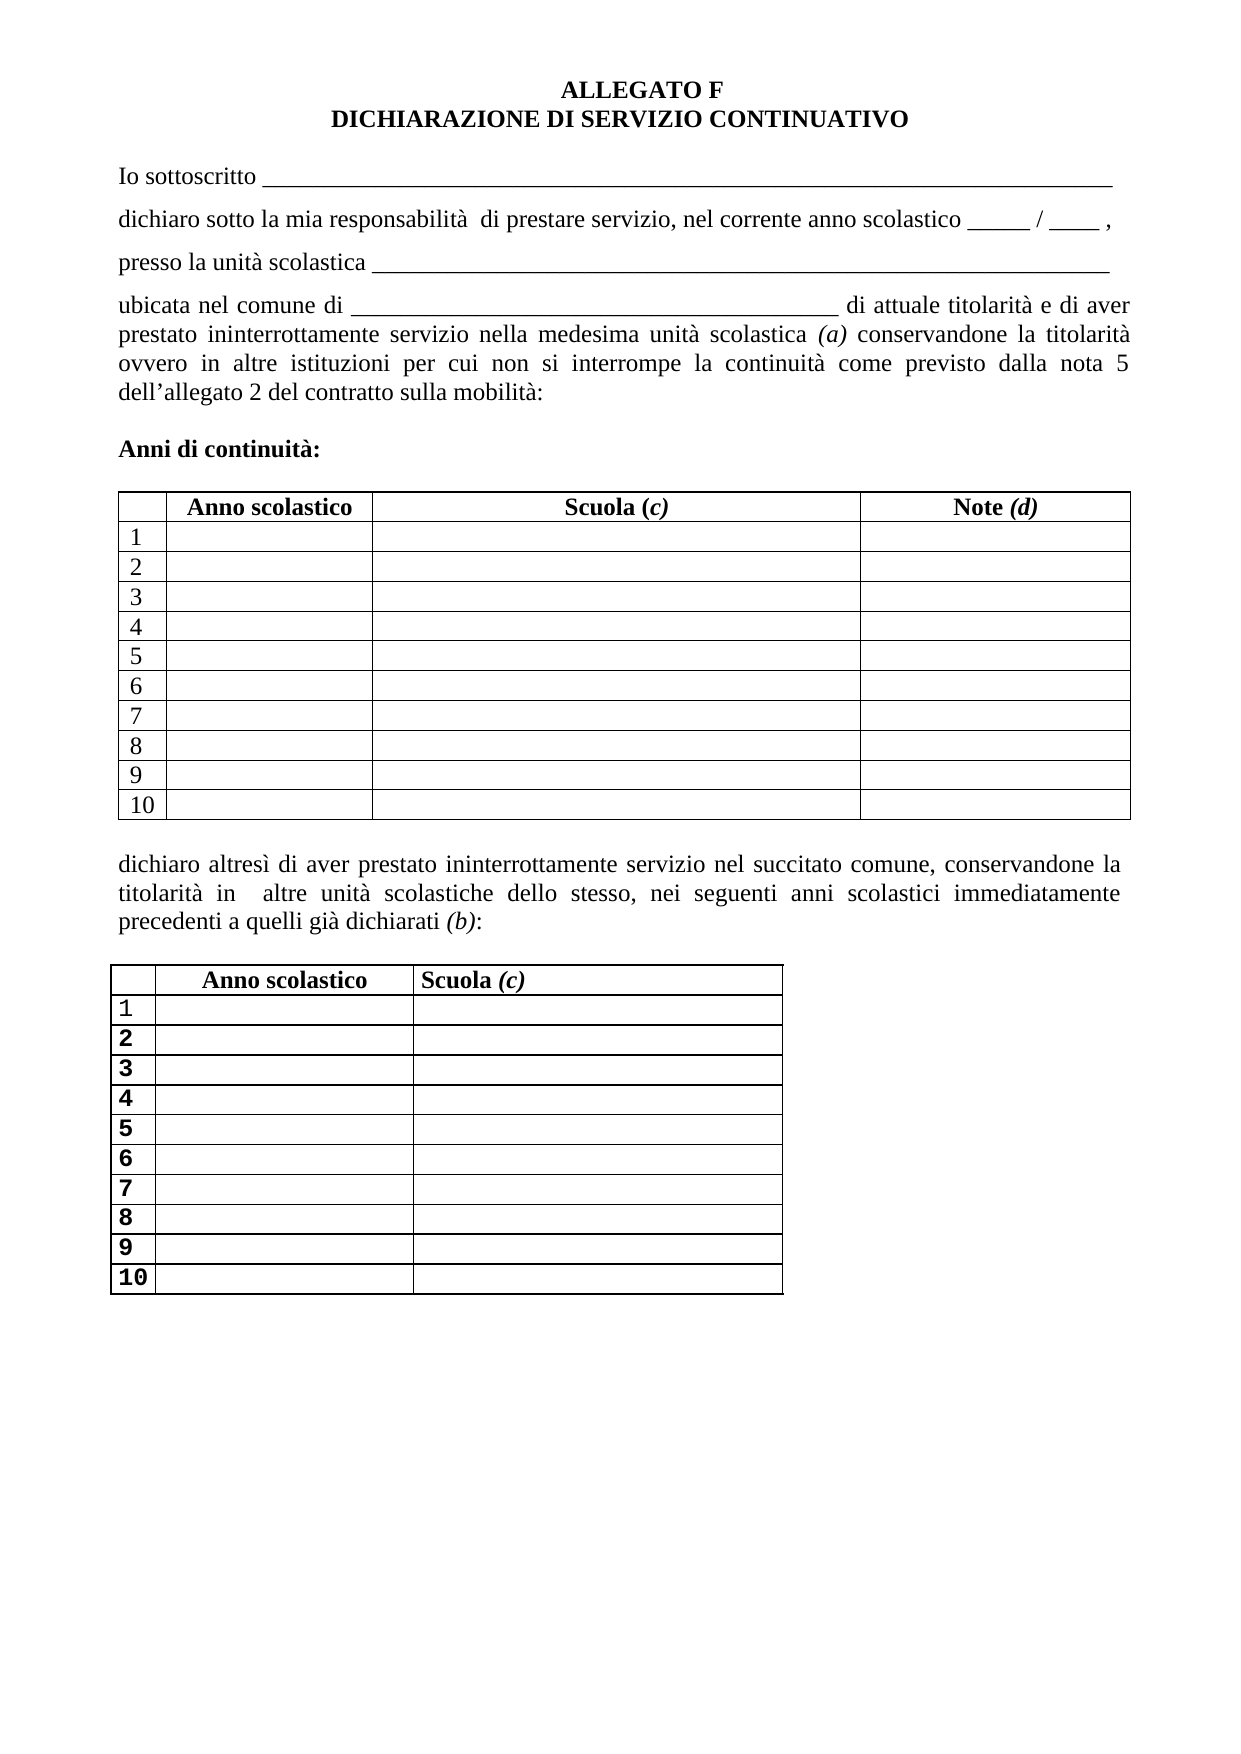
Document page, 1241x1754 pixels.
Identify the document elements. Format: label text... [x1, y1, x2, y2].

table_cell [156, 1235, 413, 1263]
table_cell 3 [112, 1056, 155, 1084]
table_cell [167, 522, 372, 551]
table_cell [156, 1145, 413, 1173]
table_cell 9 [112, 1235, 155, 1263]
table_cell [373, 612, 860, 640]
table_cell [167, 641, 372, 670]
table_cell [156, 1056, 413, 1084]
table_cell [167, 701, 372, 730]
table_cell [414, 1056, 782, 1084]
table_cell [861, 612, 1130, 640]
table_cell [373, 582, 860, 611]
table_cell [167, 612, 372, 640]
table_cell [156, 1115, 413, 1144]
table_cell [156, 1205, 413, 1233]
table_cell [167, 552, 372, 581]
table_cell [373, 522, 860, 551]
table_cell 7 [119, 701, 166, 730]
table_cell [373, 731, 860, 759]
table_cell [414, 1205, 782, 1233]
table_cell [167, 790, 372, 819]
table_cell [861, 552, 1130, 581]
table_cell [156, 1086, 413, 1114]
table_cell [373, 761, 860, 789]
table_cell 8 [112, 1205, 155, 1233]
table_cell [373, 641, 860, 670]
table_cell 5 [112, 1115, 155, 1144]
table_cell [156, 996, 413, 1024]
table_cell 10 [112, 1265, 155, 1293]
table_cell [414, 996, 782, 1024]
table_cell [861, 790, 1130, 819]
table_cell [373, 671, 860, 700]
table_cell 10 [119, 790, 166, 819]
table_cell [414, 1175, 782, 1203]
table_header Anno scolastico [156, 966, 413, 994]
table_cell [861, 522, 1130, 551]
table_cell 1 [112, 996, 155, 1024]
table_cell 2 [119, 552, 166, 581]
table_cell [167, 761, 372, 789]
table_cell [414, 1265, 782, 1293]
table_cell [861, 671, 1130, 700]
text dichiaro altresì di aver prestato ininterrottamente servizio nel succitato comune, conservandone la titolarità in altre unità scolastiche dello stesso, nei seguenti anni scolastici immediatamente precedenti a quelli già dichiarati (b): [118, 849, 1122, 935]
table_cell [861, 582, 1130, 611]
table_cell 4 [112, 1086, 155, 1114]
table_cell 2 [112, 1026, 155, 1054]
table_cell [156, 1265, 413, 1293]
table_cell 6 [119, 671, 166, 700]
table_cell 6 [112, 1145, 155, 1173]
table_cell [373, 552, 860, 581]
table_cell [167, 582, 372, 611]
table_cell 7 [112, 1175, 155, 1203]
table_cell [167, 671, 372, 700]
text dichiaro sotto la mia responsabilità di prestare servizio, nel corrente anno scolastico _____ / ____ , presso la unità scolastica ___________________________________________________________ [118, 204, 1122, 276]
table_cell [156, 1175, 413, 1203]
text ubicata nel comune di _______________________________________ di attuale titolarità e di aver prestato ininterrottamente servizio nella medesima unità scolastica (a) conservandone la titolarità ovvero in altre istituzioni per cui non si interrompe la continuità come previsto dalla nota 5 dell’allegato 2 del contratto sulla mobilità: [118, 291, 1131, 406]
table_cell [373, 790, 860, 819]
table_cell 4 [119, 612, 166, 640]
table_header Note (d) [861, 493, 1130, 521]
table_cell [414, 1235, 782, 1263]
table_cell [861, 641, 1130, 670]
table_cell 1 [119, 522, 166, 551]
text ALLEGATO F [487, 75, 1122, 104]
table_header Scuola (c) [373, 493, 860, 521]
table_cell [861, 761, 1130, 789]
table_cell [414, 1026, 782, 1054]
table_cell [414, 1145, 782, 1173]
table_header [112, 966, 155, 994]
table_cell 3 [119, 582, 166, 611]
table_cell [414, 1115, 782, 1144]
table_cell 5 [119, 641, 166, 670]
text Io sottoscritto ____________________________________________________________________ [118, 161, 1122, 190]
table_header Scuola (c) [414, 966, 782, 994]
table_cell 8 [119, 731, 166, 759]
table_header Anno scolastico [167, 493, 372, 521]
table_cell [167, 731, 372, 759]
table_cell [414, 1086, 782, 1114]
table_cell [156, 1026, 413, 1054]
text DICHIARAZIONE DI SERVIZIO CONTINUATIVO [118, 104, 1122, 132]
text Anni di continuità: [118, 434, 1063, 463]
table_cell 9 [119, 761, 166, 789]
table_cell [373, 701, 860, 730]
table_header [119, 493, 166, 521]
table_cell [861, 731, 1130, 759]
table_cell [861, 701, 1130, 730]
